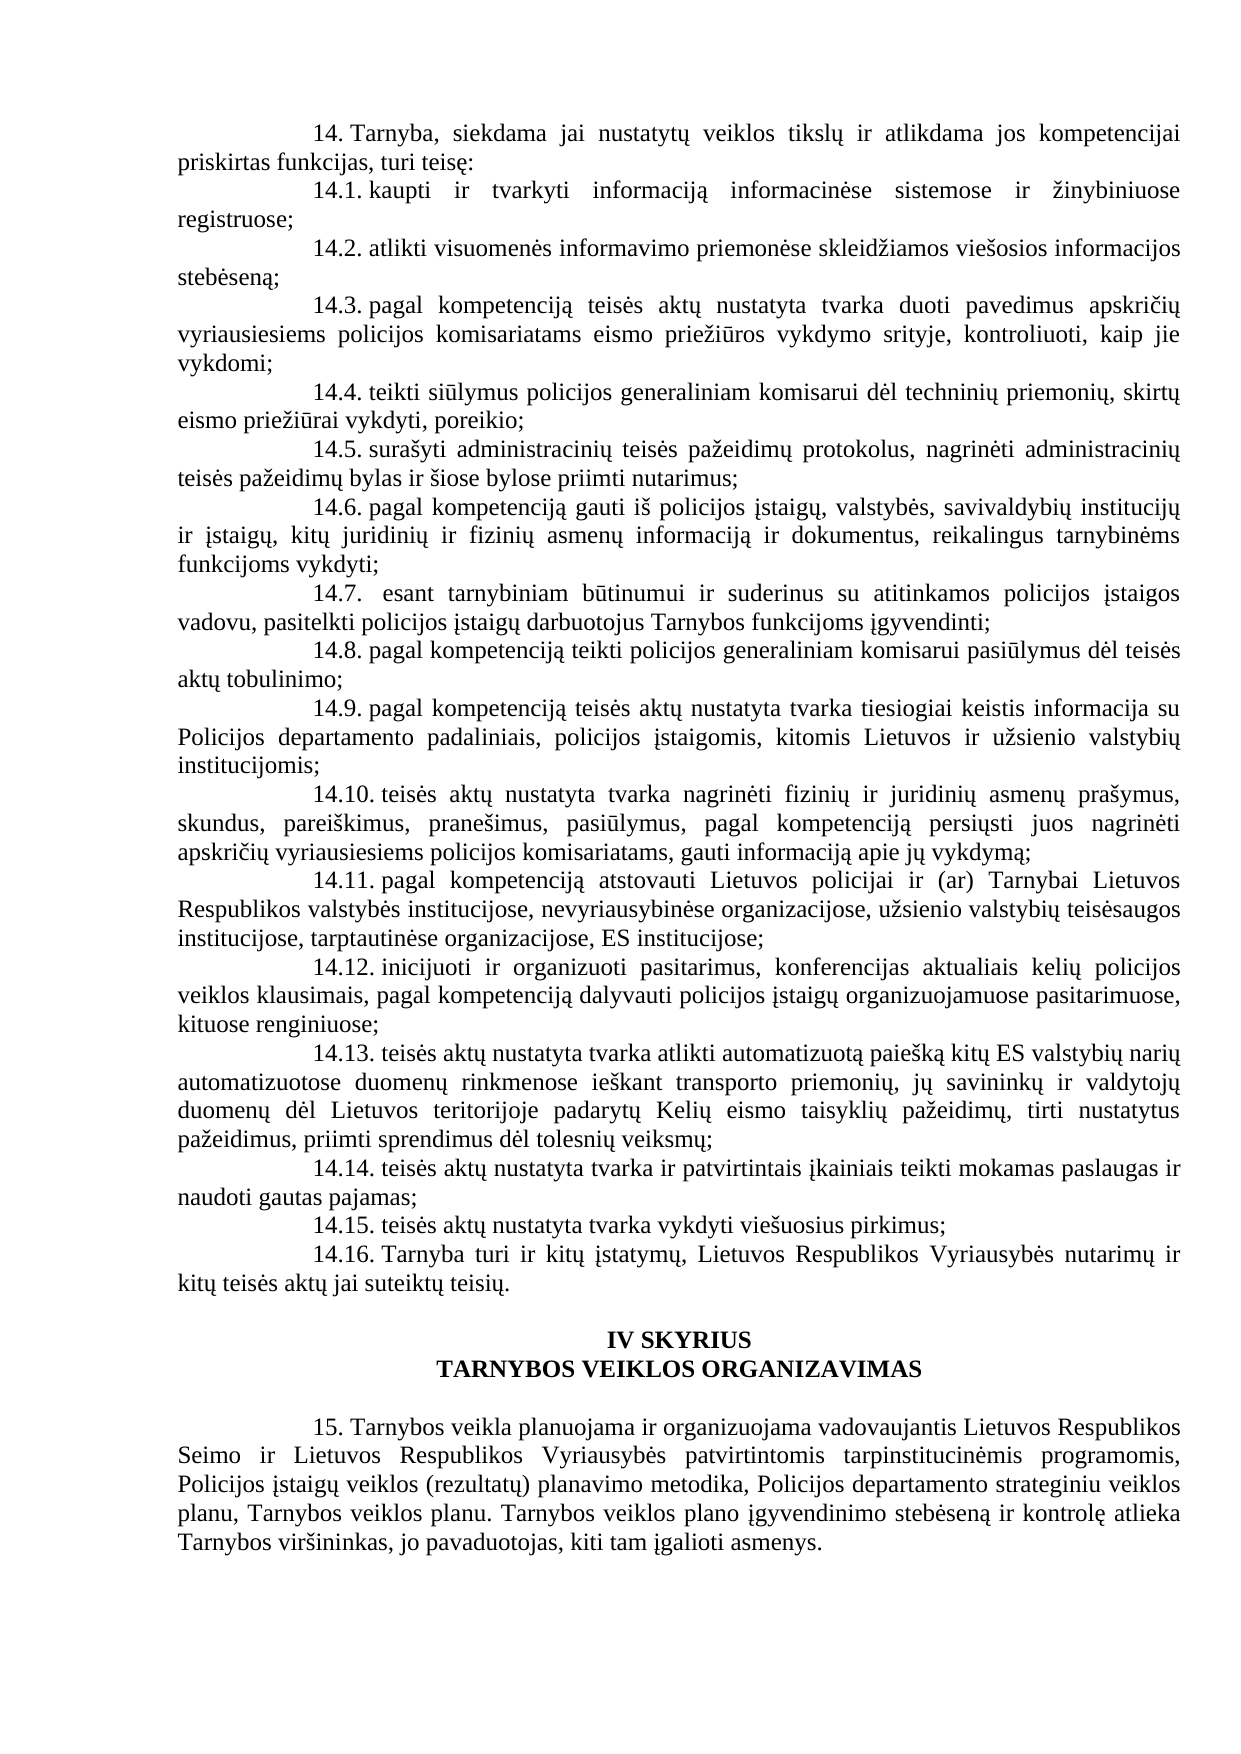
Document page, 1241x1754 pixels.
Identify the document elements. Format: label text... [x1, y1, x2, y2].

text 14.2. atlikti visuomenės informavimo priemonėse skleidžiamos viešosios informacijos stebėseną; [177, 233, 1181, 291]
text 14.6. pagal kompetenciją gauti iš policijos įstaigų, valstybės, savivaldybių institucijų ir įstaigų, kitų juridinių ir fizinių asmenų informaciją ir dokumentus, reikalingus tarnybinėms funkcijoms vykdyti; [177, 492, 1181, 578]
text 14.8. pagal kompetenciją teikti policijos generaliniam komisarui pasiūlymus dėl teisės aktų tobulinimo; [177, 636, 1181, 693]
text 14.5. surašyti administracinių teisės pažeidimų protokolus, nagrinėti administracinių teisės pažeidimų bylas ir šiose bylose priimti nutarimus; [177, 434, 1181, 492]
text 15. Tarnybos veikla planuojama ir organizuojama vadovaujantis Lietuvos Respublikos Seimo ir Lietuvos Respublikos Vyriausybės patvirtintomis tarpinstitucinėmis programomis, Policijos įstaigų veiklos (rezultatų) planavimo metodika, Policijos departamento strateginiu veiklos planu, Tarnybos veiklos planu. Tarnybos veiklos plano įgyvendinimo stebėseną ir kontrolę atlieka Tarnybos viršininkas, jo pavaduotojas, kiti tam įgalioti asmenys. [177, 1412, 1181, 1556]
text IV SKYRIUS [177, 1326, 1181, 1354]
text 14.3. pagal kompetenciją teisės aktų nustatyta tvarka duoti pavedimus apskričių vyriausiesiems policijos komisariatams eismo priežiūros vykdymo srityje, kontroliuoti, kaip jie vykdomi; [177, 291, 1181, 377]
text 14.14. teisės aktų nustatyta tvarka ir patvirtintais įkainiais teikti mokamas paslaugas ir naudoti gautas pajamas; [177, 1153, 1181, 1211]
text 14.15. teisės aktų nustatyta tvarka vykdyti viešuosius pirkimus; [177, 1211, 1181, 1239]
text 14.16. Tarnyba turi ir kitų įstatymų, Lietuvos Respublikos Vyriausybės nutarimų ir kitų teisės aktų jai suteiktų teisių. [177, 1239, 1181, 1297]
text 14.1. kaupti ir tvarkyti informaciją informacinėse sistemose ir žinybiniuose registruose; [177, 176, 1181, 233]
text 14. Tarnyba, siekdama jai nustatytų veiklos tikslų ir atlikdama jos kompetencijai priskirtas funkcijas, turi teisę: [177, 118, 1181, 176]
text 14.4. teikti siūlymus policijos generaliniam komisarui dėl techninių priemonių, skirtų eismo priežiūrai vykdyti, poreikio; [177, 377, 1181, 434]
text 14.9. pagal kompetenciją teisės aktų nustatyta tvarka tiesiogiai keistis informacija su Policijos departamento padaliniais, policijos įstaigomis, kitomis Lietuvos ir užsienio valstybių institucijomis; [177, 693, 1181, 779]
text 14.7. esant tarnybiniam būtinumui ir suderinus su atitinkamos policijos įstaigos vadovu, pasitelkti policijos įstaigų darbuotojus Tarnybos funkcijoms įgyvendinti; [177, 578, 1181, 636]
text 14.12. inicijuoti ir organizuoti pasitarimus, konferencijas aktualiais kelių policijos veiklos klausimais, pagal kompetenciją dalyvauti policijos įstaigų organizuojamuose pasitarimuose, kituose renginiuose; [177, 952, 1181, 1038]
text 14.11. pagal kompetenciją atstovauti Lietuvos policijai ir (ar) Tarnybai Lietuvos Respublikos valstybės institucijose, nevyriausybinėse organizacijose, užsienio valstybių teisėsaugos institucijose, tarptautinėse organizacijose, ES institucijose; [177, 866, 1181, 952]
text TARNYBOS VEIKLOS ORGANIZAVIMAS [177, 1354, 1181, 1383]
text 14.13. teisės aktų nustatyta tvarka atlikti automatizuotą paiešką kitų ES valstybių narių automatizuotose duomenų rinkmenose ieškant transporto priemonių, jų savininkų ir valdytojų duomenų dėl Lietuvos teritorijoje padarytų Kelių eismo taisyklių pažeidimų, tirti nustatytus pažeidimus, priimti sprendimus dėl tolesnių veiksmų; [177, 1038, 1181, 1153]
text 14.10. teisės aktų nustatyta tvarka nagrinėti fizinių ir juridinių asmenų prašymus, skundus, pareiškimus, pranešimus, pasiūlymus, pagal kompetenciją persiųsti juos nagrinėti apskričių vyriausiesiems policijos komisariatams, gauti informaciją apie jų vykdymą; [177, 779, 1181, 866]
